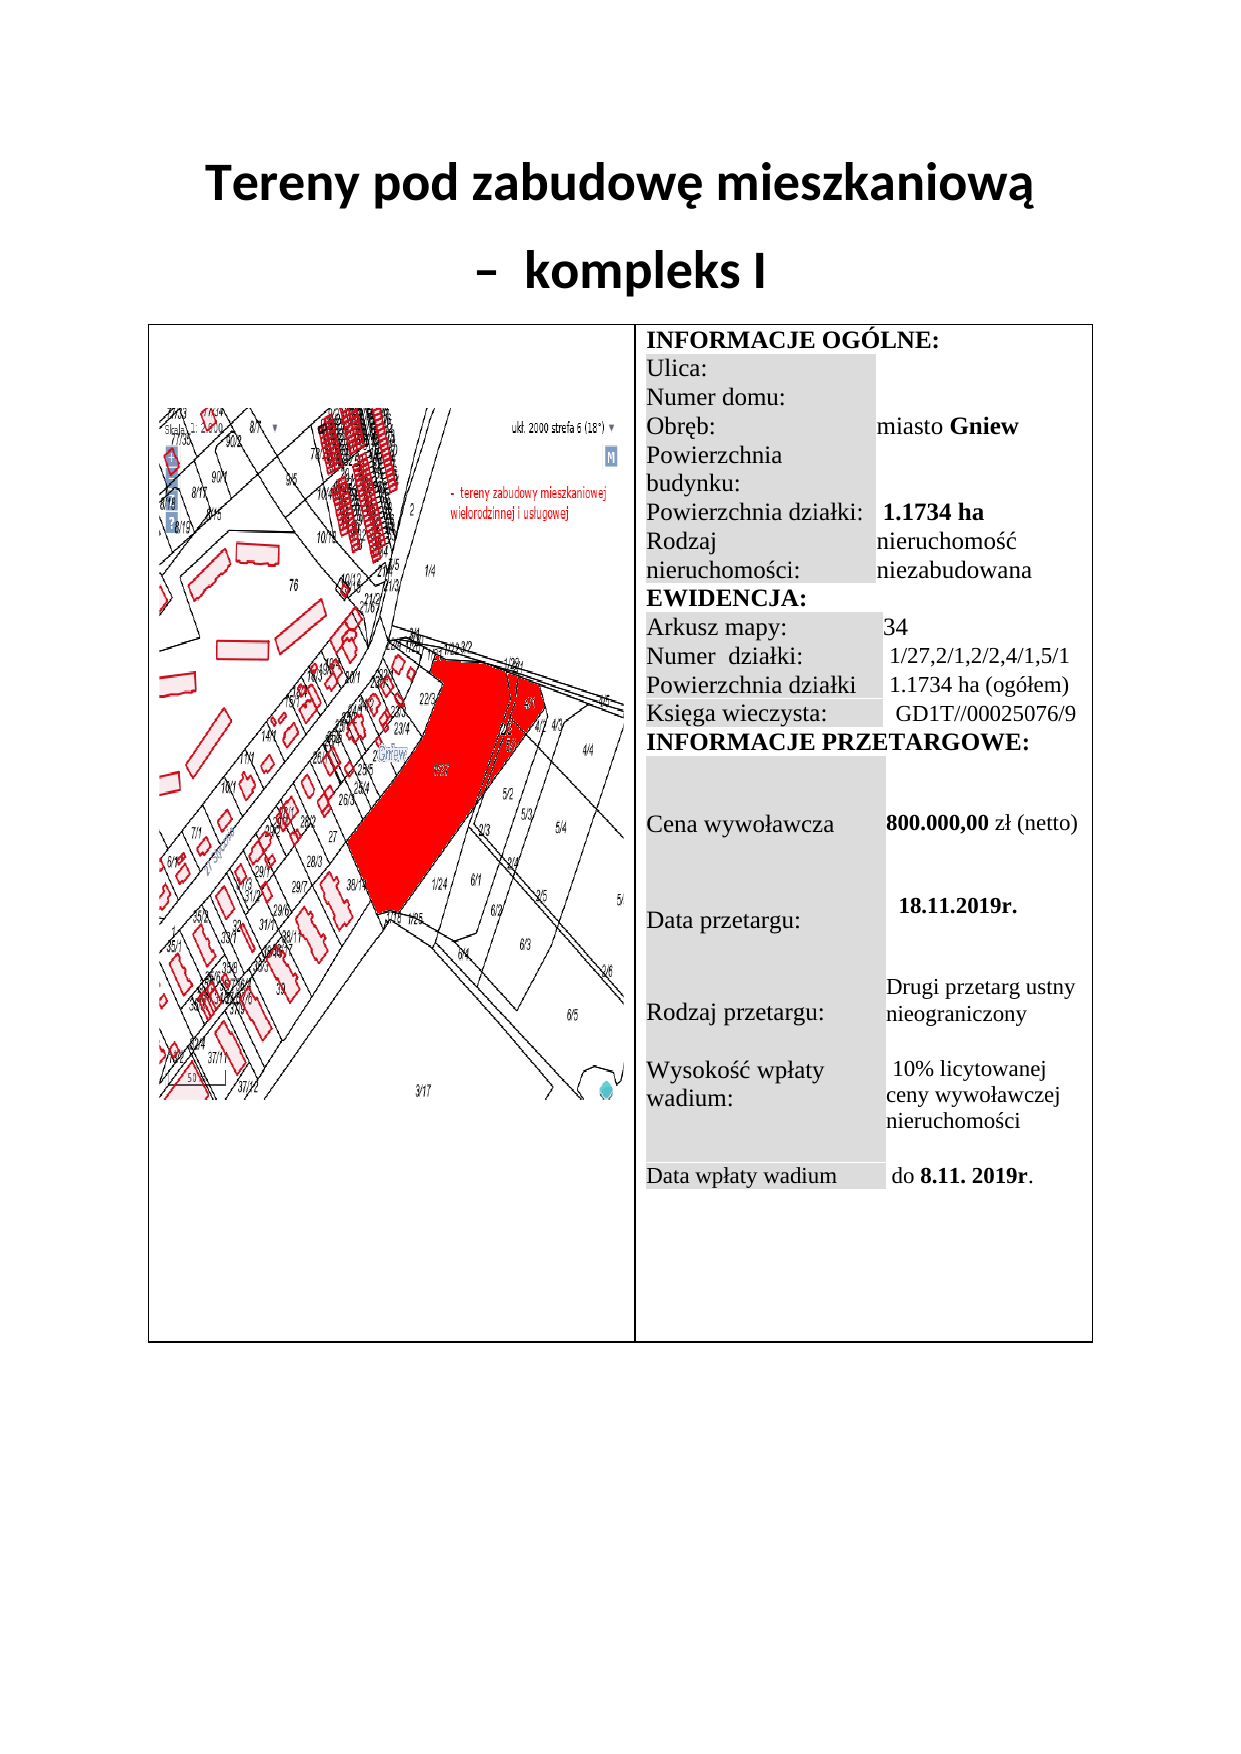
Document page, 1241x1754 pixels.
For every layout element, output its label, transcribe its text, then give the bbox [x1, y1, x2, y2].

table_header [149, 325, 634, 1341]
table_header [636, 325, 1092, 1341]
picture [159, 408, 624, 1100]
text Tereny pod zabudowę mieszkaniową [148, 148, 1093, 214]
text – kompleks I [148, 236, 1093, 302]
